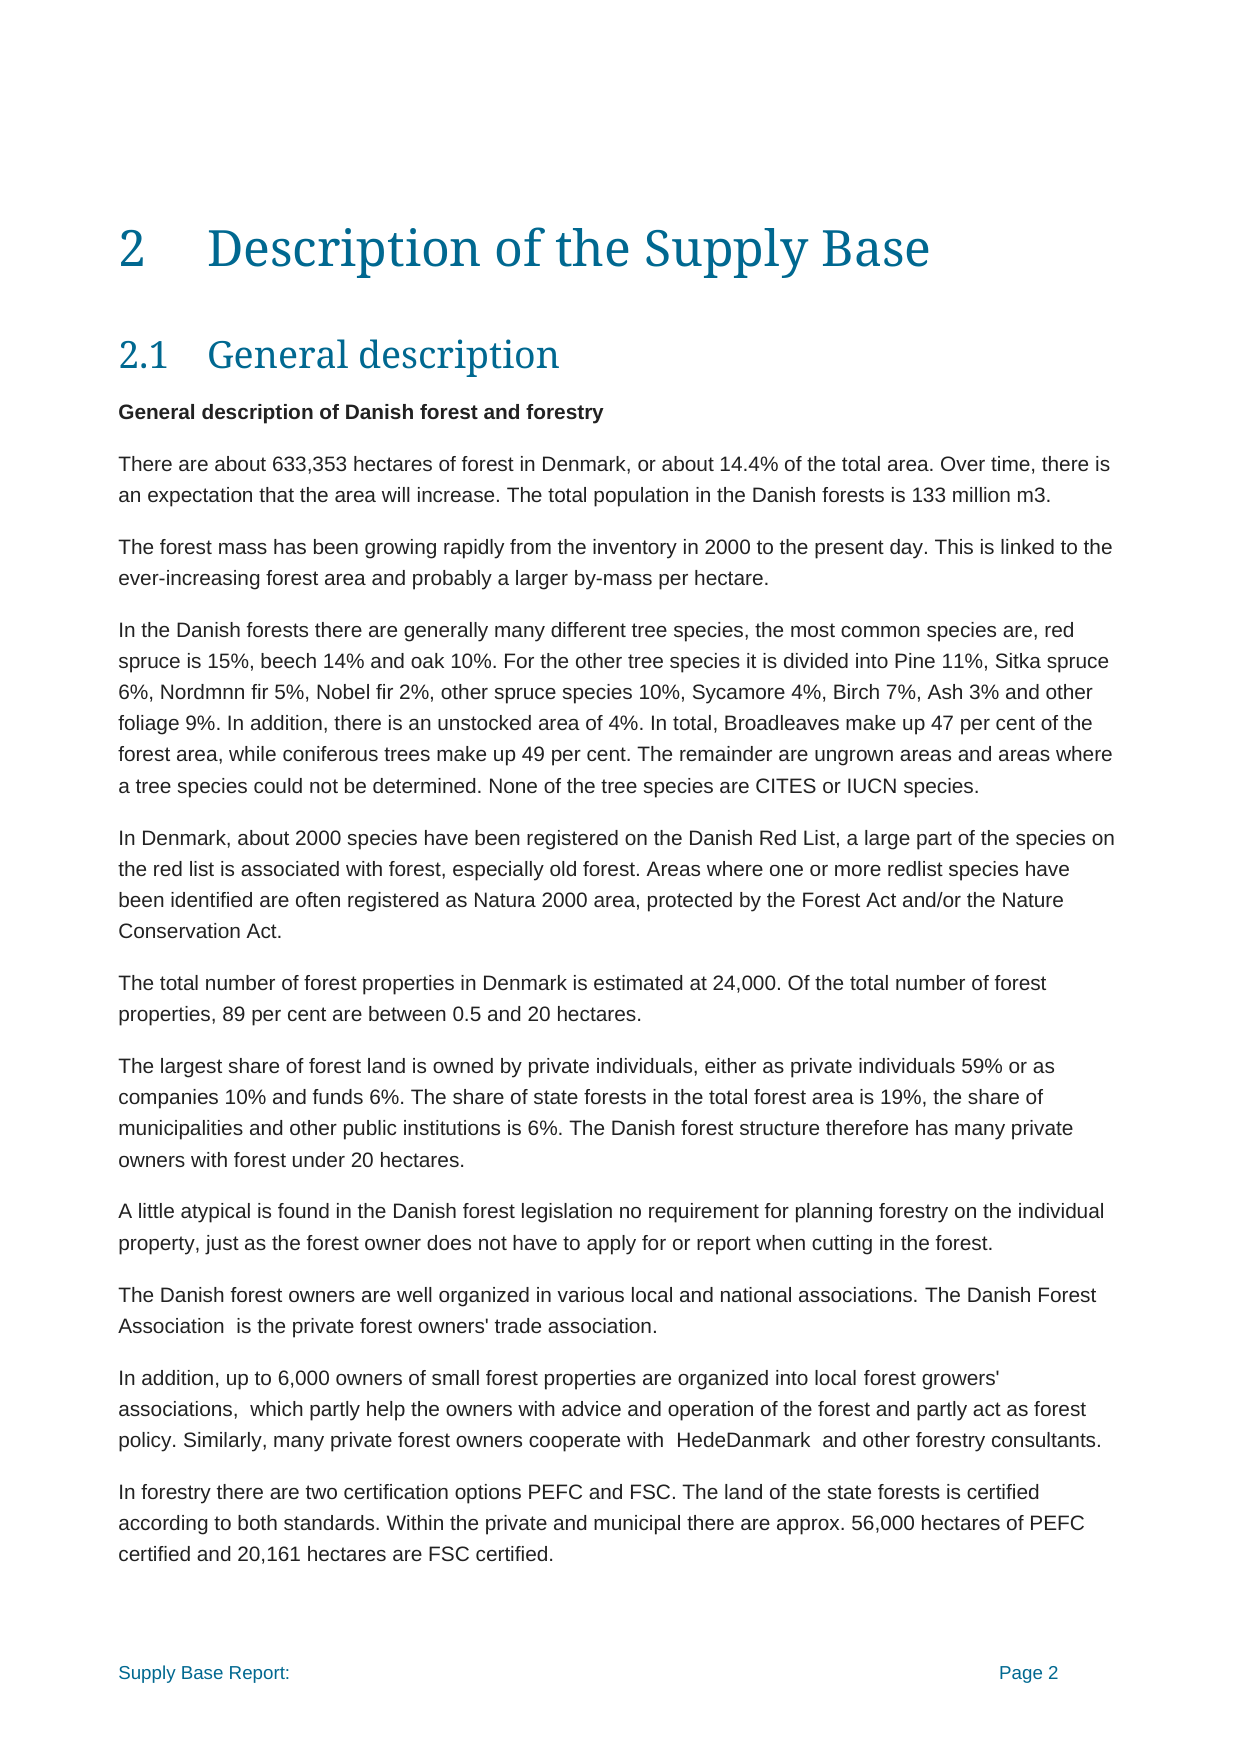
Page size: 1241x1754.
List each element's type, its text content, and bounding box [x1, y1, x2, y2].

text The largest share of forest land is owned by private individuals, either as private individuals 59% or as companies 10% and funds 6%. The share of state forests in the total forest area is 19%, the share of municipalities and other public institutions is 6%. The Danish forest structure therefore has many private owners with forest under 20 hectares. [118, 1054, 1122, 1171]
text The Danish forest owners are well organized in various local and national associations. The Danish Forest Association is the private forest owners' trade association. [118, 1282, 1122, 1338]
text A little atypical is found in the Danish forest legislation no requirement for planning forestry on the individual property, just as the forest owner does not have to apply for or report when cutting in the forest. [118, 1199, 1122, 1254]
text The forest mass has been growing rapidly from the inventory in 2000 to the present day. This is linked to the ever-increasing forest area and probably a larger by-mass per hectare. [118, 534, 1122, 590]
text There are about 633,353 hectares of forest in Denmark, or about 14.4% of the total area. Over time, there is an expectation that the area will increase. The total population in the Danish forests is 133 million m3. [118, 451, 1122, 507]
text In addition, up to 6,000 owners of small forest properties are organized into local forest growers' associations, which partly help the owners with advice and operation of the forest and partly act as forest policy. Similarly, many private forest owners cooperate with HedeDanmark and other forestry consultants. [118, 1366, 1122, 1452]
text In forestry there are two certification options PEFC and FSC. The land of the state forests is certified according to both standards. Within the private and municipal there are approx. 56,000 hectares of PEFC certified and 20,161 hectares are FSC certified. [118, 1480, 1122, 1566]
text In Denmark, about 2000 species have been registered on the Danish Red List, a large part of the species on the red list is associated with forest, especially old forest. Areas where one or more redlist species have been identified are often registered as Natura 2000 area, protected by the Forest Act and/or the Nature Conservation Act. [118, 825, 1122, 943]
text In the Danish forests there are generally many different tree species, the most common species are, red spruce is 15%, beech 14% and oak 10%. For the other tree species it is divided into Pine 11%, Sitka spruce 6%, Nordmnn fir 5%, Nobel fir 2%, other spruce species 10%, Sycamore 4%, Birch 7%, Ash 3% and other foliage 9%. In addition, there is an unstocked area of 4%. In total, Broadleaves make up 47 per cent of the forest area, while coniferous trees make up 49 per cent. The remainder are ungrown areas and areas where a tree species could not be determined. None of the tree species are CITES or IUCN species. [118, 618, 1122, 797]
text The total number of forest properties in Denmark is estimated at 24,000. Of the total number of forest properties, 89 per cent are between 0.5 and 20 hectares. [118, 971, 1122, 1026]
subtitle Description of the Supply Base [118, 212, 1122, 281]
text General description of Danish forest and forestry [118, 399, 1122, 423]
subtitle General description [118, 328, 1122, 379]
